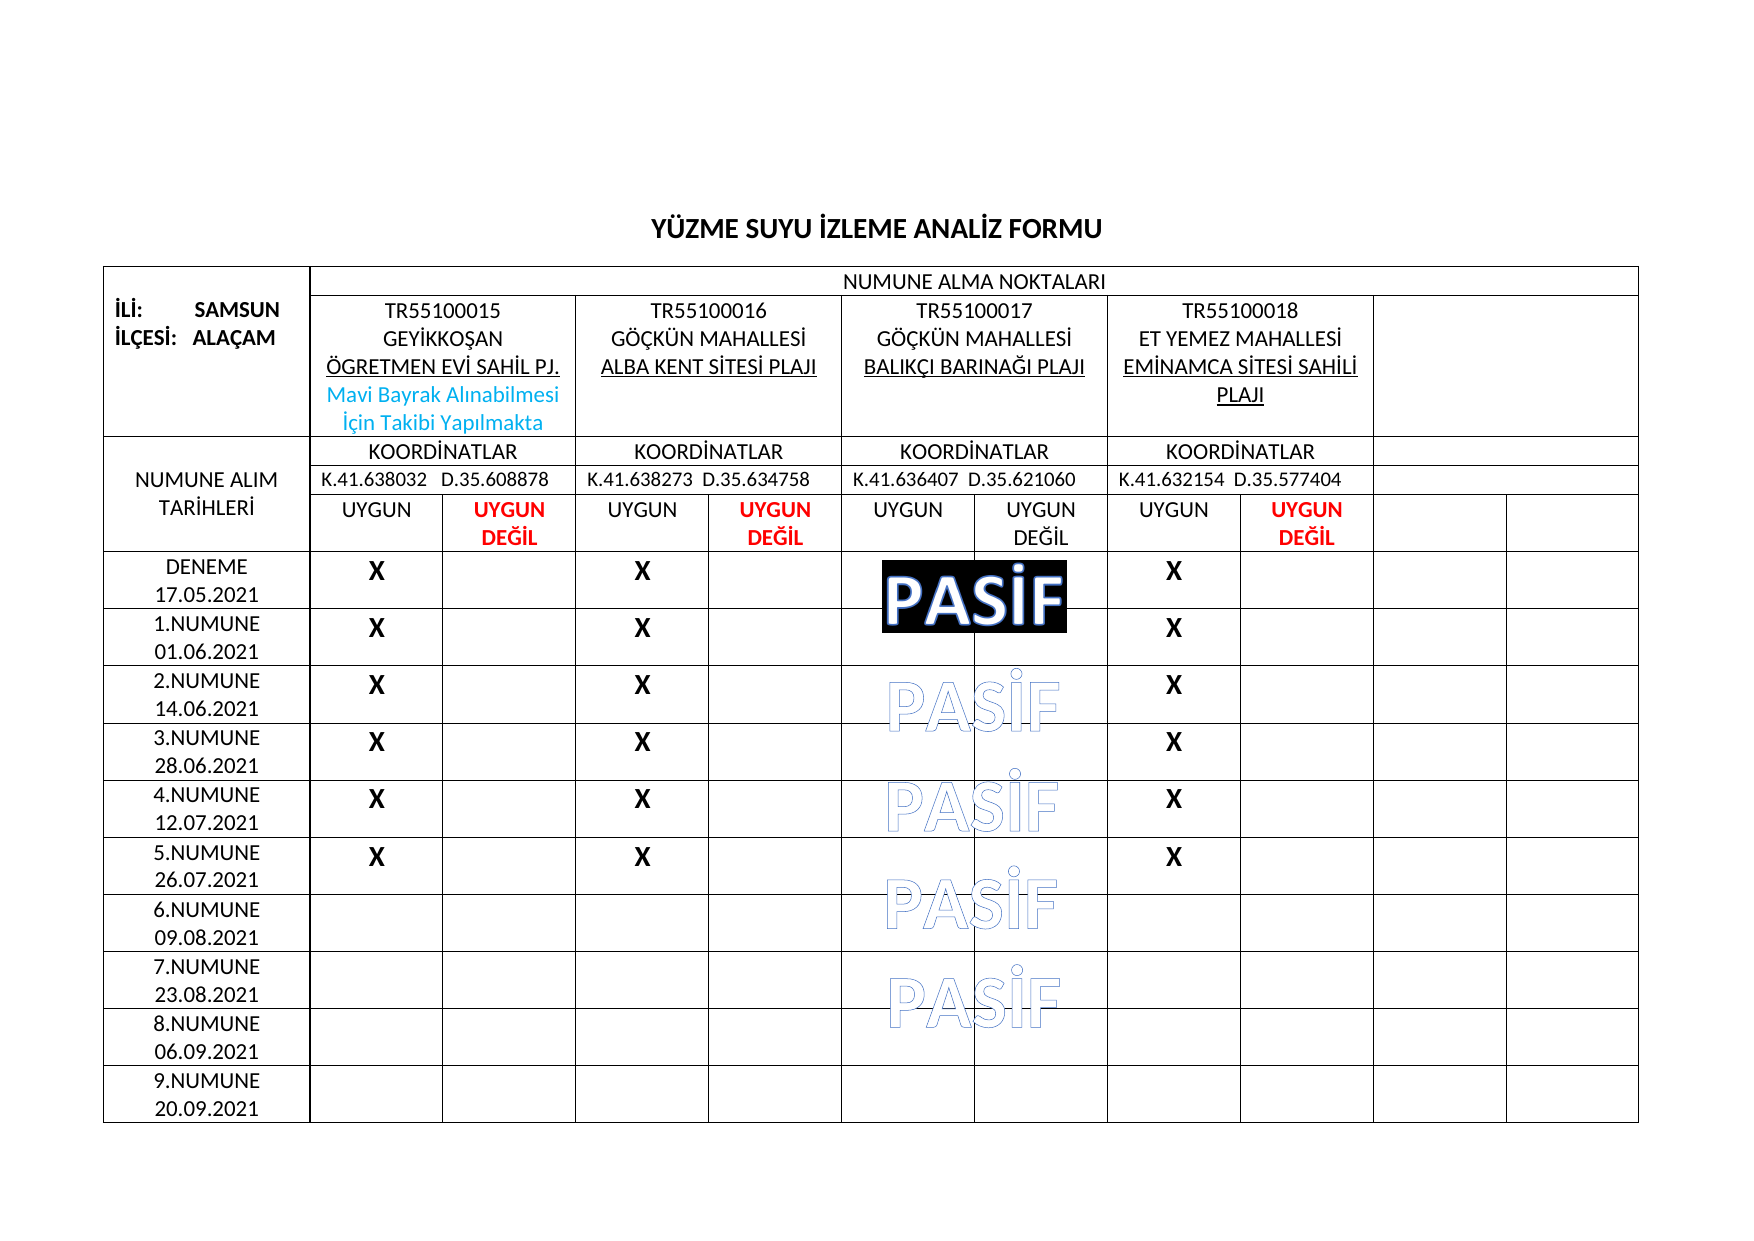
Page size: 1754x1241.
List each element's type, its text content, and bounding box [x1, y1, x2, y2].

table_cell DENEME 17.05.2021 [104, 552, 309, 608]
table_cell X [311, 666, 442, 722]
table_cell X [576, 609, 708, 665]
table_cell [709, 1066, 841, 1122]
table_cell [1241, 552, 1373, 608]
table_cell X [576, 724, 708, 779]
table_cell [975, 724, 1107, 779]
table_cell [443, 952, 575, 1008]
table_cell [1507, 952, 1638, 1008]
table_cell [1108, 1009, 1240, 1065]
table_cell [975, 666, 1107, 722]
table_cell [311, 1066, 442, 1122]
table_cell [842, 781, 974, 837]
table_cell [1374, 895, 1506, 951]
table_cell [1108, 952, 1240, 1008]
table_cell X [1108, 781, 1240, 837]
table_cell X [311, 838, 442, 894]
table_cell [842, 838, 974, 894]
table_cell [443, 1009, 575, 1065]
table_cell 7.NUMUNE 23.08.2021 [104, 952, 309, 1008]
table_cell 8.NUMUNE 06.09.2021 [104, 1009, 309, 1065]
table_cell [1374, 609, 1506, 665]
table_cell [1374, 838, 1506, 894]
table_cell X [576, 838, 708, 894]
table_cell [975, 1009, 1107, 1065]
table_cell [443, 895, 575, 951]
table_cell TR55100015 GEYİKKOŞAN ÖGRETMEN EVİ SAHİL PJ. Mavi Bayrak Alınabilmesi İçin Takibi Yapılmakta [311, 296, 575, 436]
table_cell 1.NUMUNE 01.06.2021 [104, 609, 309, 665]
table_cell X [576, 781, 708, 837]
table_cell KOORDİNATLAR [842, 437, 1107, 465]
text YÜZME SUYU İZLEME ANALİZ FORMU [148, 211, 1606, 246]
table_cell [443, 838, 575, 894]
table_cell [1374, 781, 1506, 837]
table_cell X [311, 609, 442, 665]
table_cell [311, 1009, 442, 1065]
table_cell [443, 724, 575, 779]
table_cell UYGUN [1108, 495, 1240, 551]
table_cell X [311, 552, 442, 608]
table_cell [709, 781, 841, 837]
table_cell X [1108, 609, 1240, 665]
table_cell [443, 552, 575, 608]
table_cell [842, 952, 974, 1008]
table_cell [1241, 666, 1373, 722]
table_cell UYGUN [311, 495, 442, 551]
table_cell [1108, 895, 1240, 951]
table_cell [1507, 495, 1638, 551]
table_cell [842, 552, 974, 608]
table_cell [1241, 724, 1373, 779]
table_cell [975, 781, 1107, 837]
table_header NUMUNE ALMA NOKTALARI [311, 267, 1638, 295]
table_cell [709, 952, 841, 1008]
table_cell [1241, 609, 1373, 665]
table_cell [1241, 838, 1373, 894]
table_cell [576, 1066, 708, 1122]
table_cell [1374, 666, 1506, 722]
table_cell KOORDİNATLAR [1108, 437, 1373, 465]
table_cell K.41.638032 D.35.608878 [311, 466, 575, 494]
table_cell X [1108, 838, 1240, 894]
table_cell [311, 952, 442, 1008]
table_cell [975, 895, 1107, 951]
table_cell [576, 1009, 708, 1065]
table_cell [1507, 1066, 1638, 1122]
table_cell [1374, 724, 1506, 779]
table_cell [709, 1009, 841, 1065]
table_cell [443, 781, 575, 837]
table_cell [1108, 1066, 1240, 1122]
table_cell [1507, 724, 1638, 779]
table_cell [975, 609, 1107, 665]
table_cell KOORDİNATLAR [576, 437, 841, 465]
table_cell [1241, 1066, 1373, 1122]
table_cell [1374, 1009, 1506, 1065]
table_cell [1374, 466, 1638, 494]
table_cell TR55100016 GÖÇKÜN MAHALLESİ ALBA KENT SİTESİ PLAJI [576, 296, 841, 436]
table_cell [311, 895, 442, 951]
table_header İLİ: SAMSUN İLÇESİ: ALAÇAM [104, 267, 309, 436]
table_cell [1507, 609, 1638, 665]
table_cell [443, 609, 575, 665]
table_cell [842, 1066, 974, 1122]
table_cell X [311, 781, 442, 837]
table_cell [709, 724, 841, 779]
table_cell UYGUN DEĞİL [443, 495, 575, 551]
table_cell KOORDİNATLAR [311, 437, 575, 465]
table_cell X [576, 552, 708, 608]
table_cell [1507, 781, 1638, 837]
table_cell [1241, 1009, 1373, 1065]
table_cell [1374, 495, 1506, 551]
table_cell [1507, 552, 1638, 608]
table_cell [842, 609, 974, 665]
table_cell UYGUN DEĞİL [975, 495, 1107, 551]
table_cell [1241, 895, 1373, 951]
table_cell [709, 609, 841, 665]
table_cell [842, 724, 974, 779]
table_cell [1374, 1066, 1506, 1122]
table_cell [709, 666, 841, 722]
table_cell [576, 952, 708, 1008]
table_cell K.41.638273 D.35.634758 [576, 466, 841, 494]
table_cell [443, 666, 575, 722]
table_cell 5.NUMUNE 26.07.2021 [104, 838, 309, 894]
table_cell [842, 895, 974, 951]
table_cell [1241, 952, 1373, 1008]
table_cell [1374, 296, 1638, 436]
table_cell X [1108, 666, 1240, 722]
table_cell [443, 1066, 575, 1122]
table_cell [576, 895, 708, 951]
table_cell [975, 1066, 1107, 1122]
table_cell [842, 666, 974, 722]
table_cell K.41.636407 D.35.621060 [842, 466, 1107, 494]
table_cell UYGUN [576, 495, 708, 551]
table_cell K.41.632154 D.35.577404 [1108, 466, 1373, 494]
table_cell NUMUNE ALIM TARİHLERİ [104, 437, 309, 551]
table_cell [1374, 952, 1506, 1008]
table_cell 2.NUMUNE 14.06.2021 [104, 666, 309, 722]
table_cell 9.NUMUNE 20.09.2021 [104, 1066, 309, 1122]
table_cell [1374, 437, 1638, 465]
table_cell [709, 895, 841, 951]
table_cell [975, 838, 1107, 894]
table_cell TR55100017 GÖÇKÜN MAHALLESİ BALIKÇI BARINAĞI PLAJI [842, 296, 1107, 436]
table_cell [842, 1009, 974, 1065]
table_cell UYGUN [842, 495, 974, 551]
table_cell 4.NUMUNE 12.07.2021 [104, 781, 309, 837]
table_cell 3.NUMUNE 28.06.2021 [104, 724, 309, 779]
table_cell 6.NUMUNE 09.08.2021 [104, 895, 309, 951]
table_cell [1507, 895, 1638, 951]
table_cell TR55100018 ET YEMEZ MAHALLESİ EMİNAMCA SİTESİ SAHİLİ PLAJI [1108, 296, 1373, 436]
table_cell X [1108, 724, 1240, 779]
table_cell [1507, 666, 1638, 722]
table_cell UYGUN DEĞİL [709, 495, 841, 551]
table_cell [1374, 552, 1506, 608]
table_cell [975, 952, 1107, 1008]
table_cell [975, 552, 1107, 608]
table_cell [1507, 1009, 1638, 1065]
table_cell UYGUN DEĞİL [1241, 495, 1373, 551]
table_cell [709, 838, 841, 894]
table_cell X [576, 666, 708, 722]
table_cell [709, 552, 841, 608]
table_cell [1241, 781, 1373, 837]
table_cell X [1108, 552, 1240, 608]
table_cell [1507, 838, 1638, 894]
table_cell X [311, 724, 442, 779]
